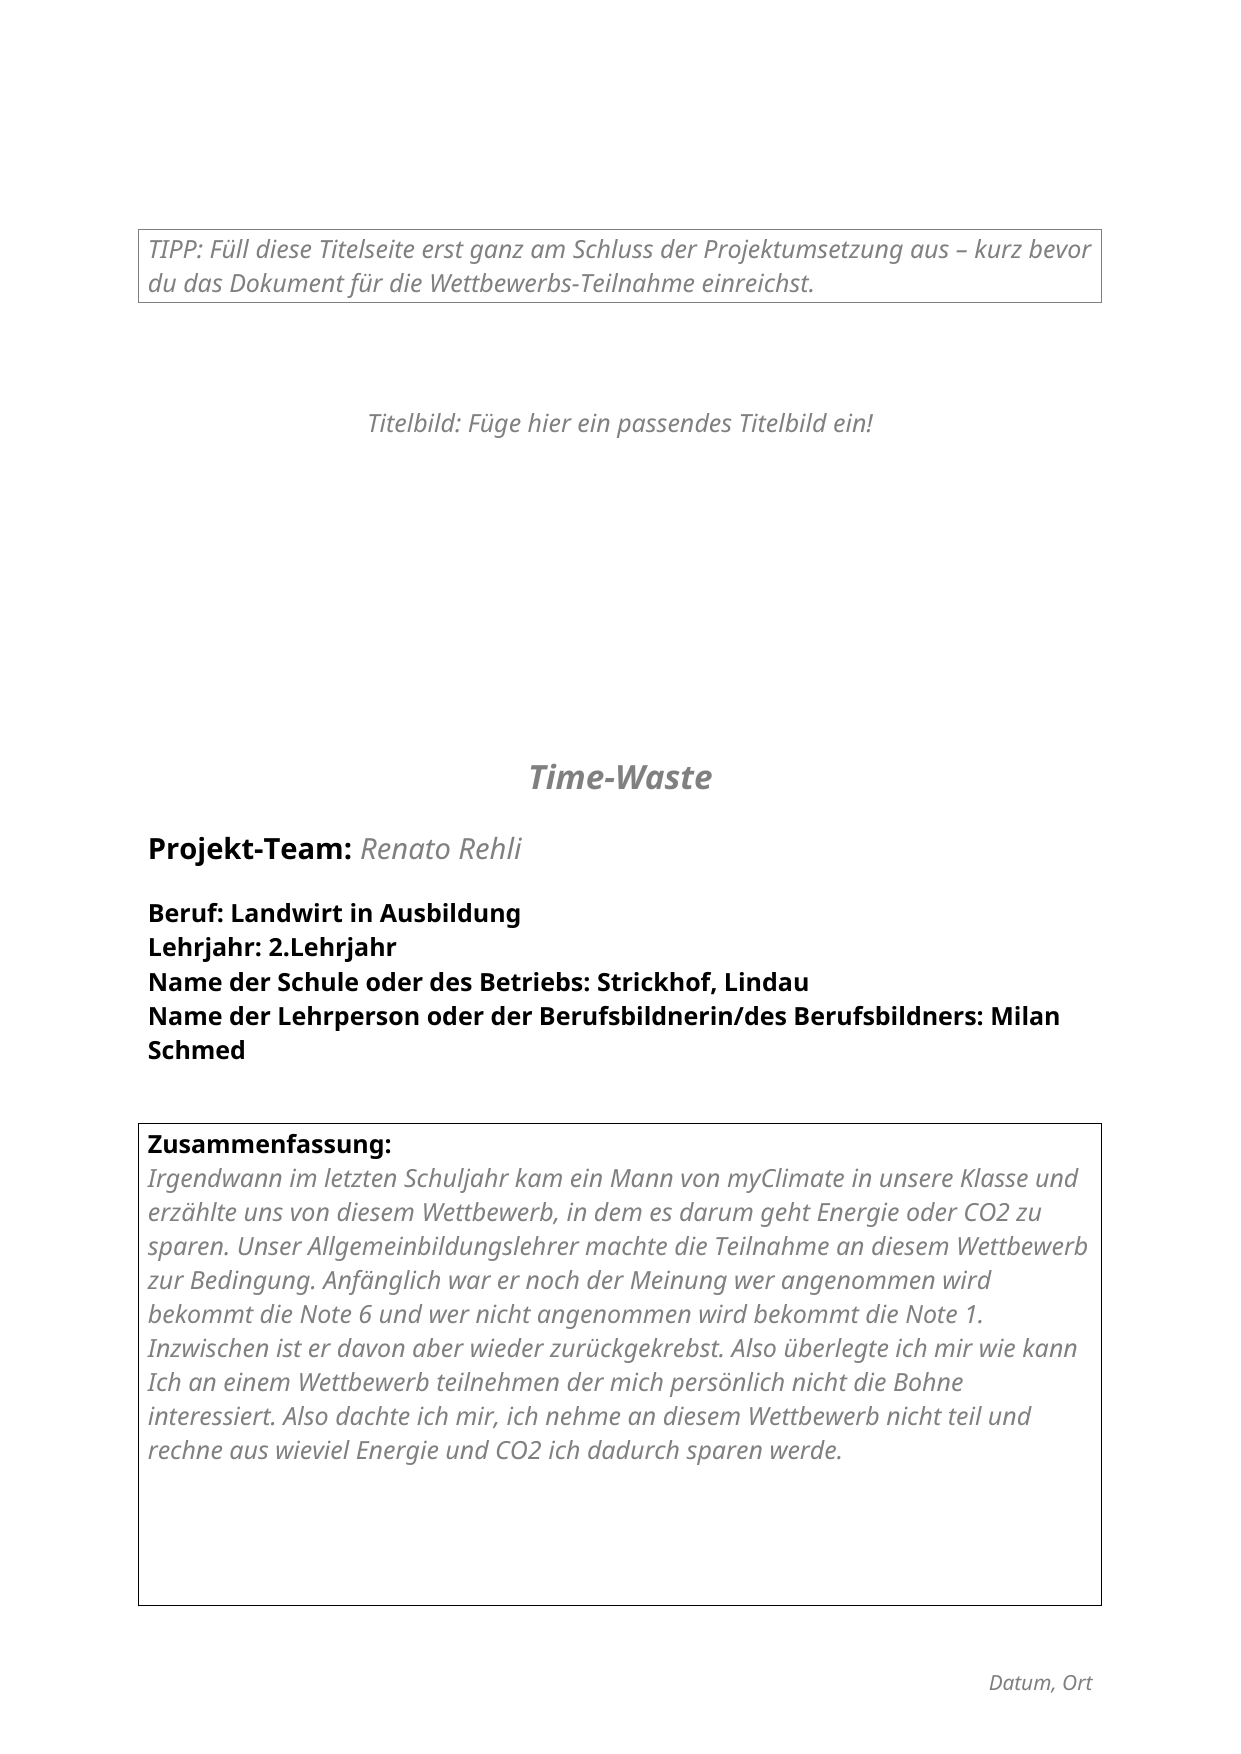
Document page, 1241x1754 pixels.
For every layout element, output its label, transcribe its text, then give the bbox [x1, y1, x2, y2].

text Beruf: Landwirt in Ausbildung [148, 896, 1092, 930]
text Lehrjahr: 2.Lehrjahr [148, 930, 1092, 964]
text Name der Lehrperson oder der Berufsbildnerin/des Berufsbildners: Milan Schmed [148, 998, 1092, 1066]
text Projekt-Team: Renato Rehli [148, 828, 1092, 868]
text Time-Waste [148, 754, 1092, 799]
text TIPP: Füll diese Titelseite erst ganz am Schluss der Projektumsetzung aus – kurz bevor du das Dokument für die Wettbewerbs-Teilnahme einreichst. [139, 230, 1101, 302]
text Name der Schule oder des Betriebs: Strickhof, Lindau [148, 964, 1092, 998]
text Irgendwann im letzten Schuljahr kam ein Mann von myClimate in unsere Klasse und erzählte uns von diesem Wettbewerb, in dem es darum geht Energie oder CO2 zu sparen. Unser Allgemeinbildungslehrer machte die Teilnahme an diesem Wettbewerb zur Bedingung. Anfänglich war er noch der Meinung wer angenommen wird bekommt die Note 6 und wer nicht angenommen wird bekommt die Note 1. Inzwischen ist er davon aber wieder zurückgekrebst. Also überlegte ich mir wie kann Ich an einem Wettbewerb teilnehmen der mich persönlich nicht die Bohne interessiert. Also dachte ich mir, ich nehme an diesem Wettbewerb nicht teil und rechne aus wieviel Energie und CO2 ich dadurch sparen werde. [148, 1160, 1092, 1467]
text Zusammenfassung: [139, 1124, 1101, 1160]
text Titelbild: Füge hier ein passendes Titelbild ein! [148, 406, 1092, 439]
